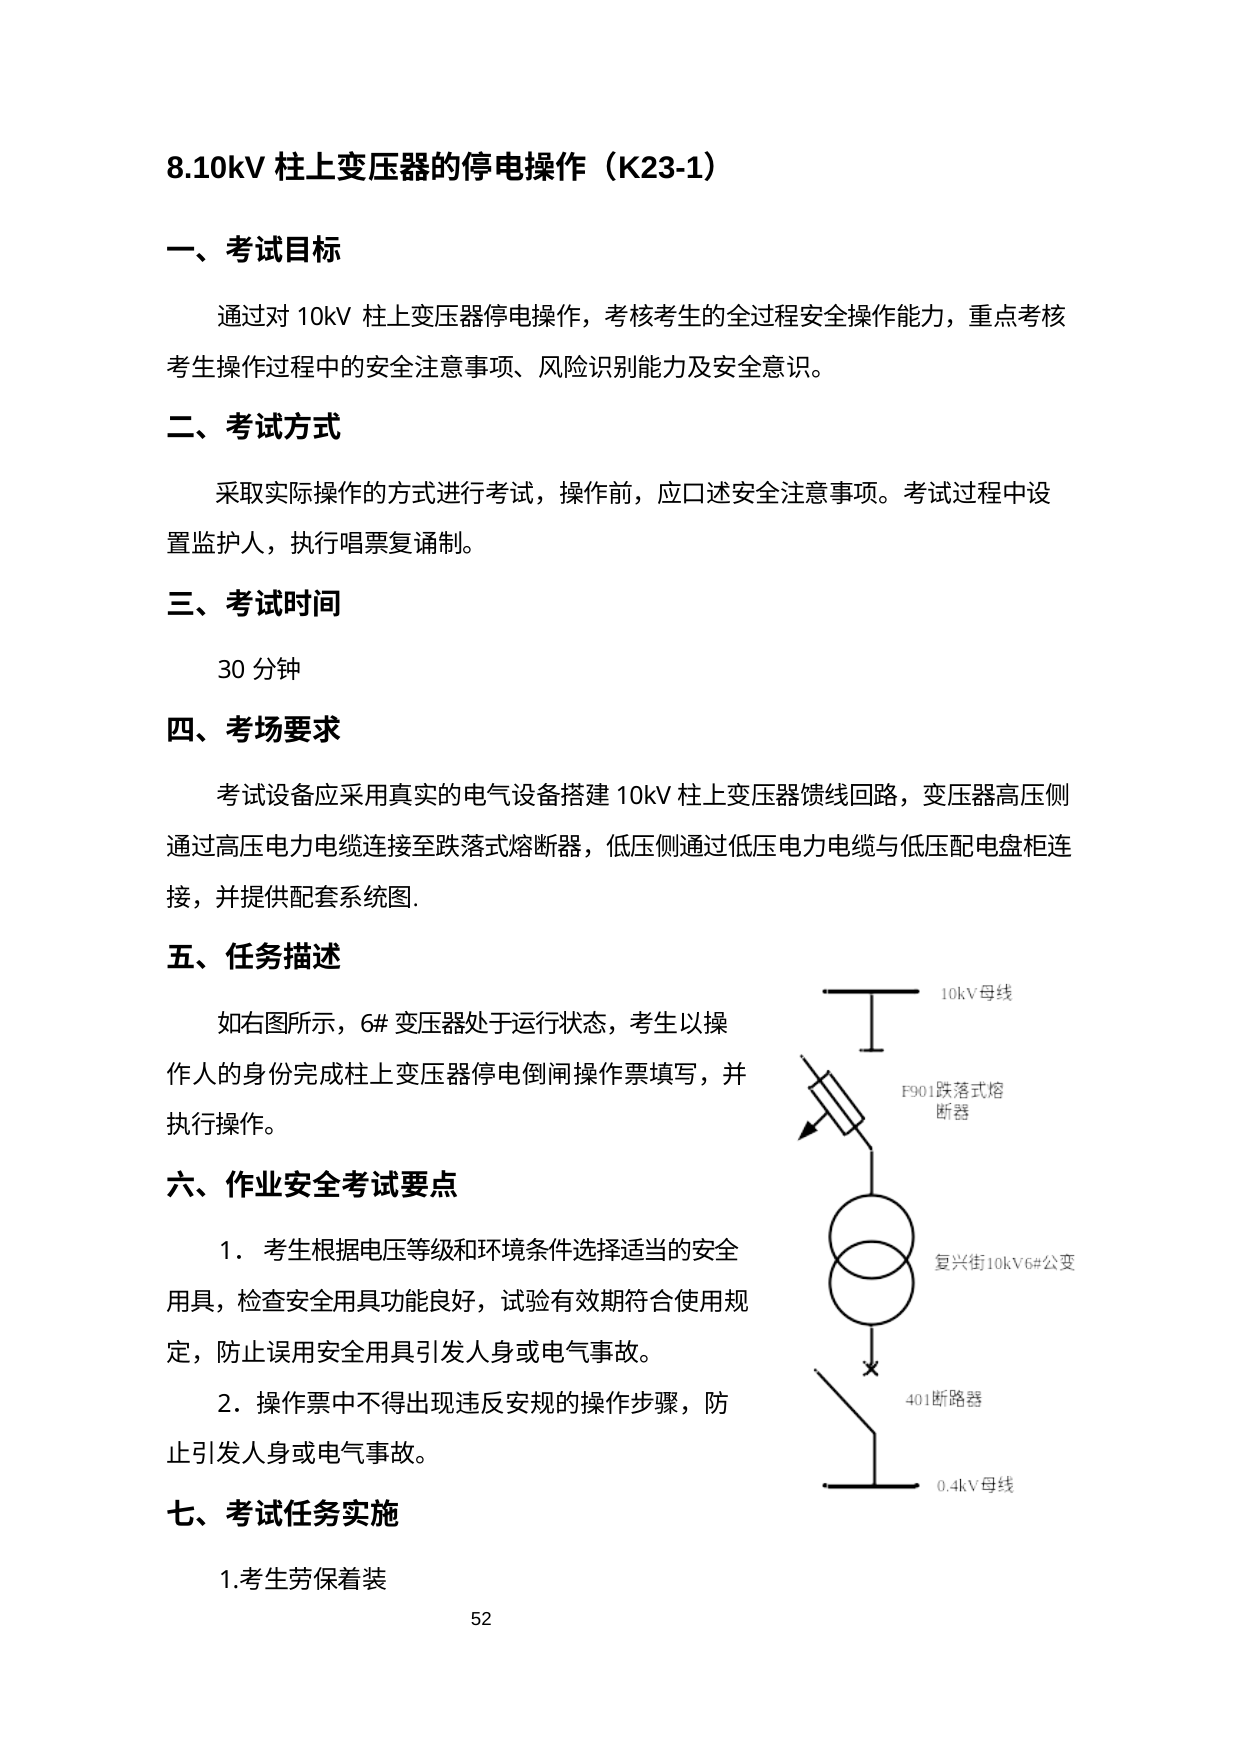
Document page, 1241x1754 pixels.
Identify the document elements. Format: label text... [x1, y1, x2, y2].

text 1． 考生根据电压等级和环境条件选择适当的安全用具，检查安全用具功能良好，试验有效期符合使用规定，防止误用安全用具引发人身或电气事故。 [166, 1231, 869, 1368]
subtitle 8.10kV 柱上变压器的停电操作（K23-1） [166, 149, 1075, 185]
text 1． 考生根据电压等级和环境条件选择适当的安全用具，检查安全用具功能良好，试验有效期符合使用规定，防止误用安全用具引发人身或电气事故。 [874, 1231, 1075, 1368]
text 30 分钟 [166, 650, 1075, 686]
text 如右图所示，6# 变压器处于运行状态，考生以操作人的身份完成柱上变压器停电倒闸操作票填写，并执行操作。 [166, 1003, 1070, 1141]
text 通过对 10kV 柱上变压器停电操作，考核考生的全过程安全操作能力，重点考核考生操作过程中的安全注意事项、风险识别能力及安全意识。 [166, 296, 1068, 383]
text 采取实际操作的方式进行考试，操作前，应口述安全注意事项。考试过程中设置监护人，执行唱票复诵制。 [166, 473, 1075, 560]
text 五、任务描述 [166, 941, 902, 974]
text 四、考场要求 [166, 713, 902, 747]
text 考试设备应采用真实的电气设备搭建 10kV 柱上变压器馈线回路，变压器高压侧通过高压电力电缆连接至跌落式熔断器，低压侧通过低压电力电缆与低压配电盘柜连接，并提供配套系统图. [166, 776, 1075, 913]
text 2．操作票中不得出现违反安规的操作步骤，防止引发人身或电气事故。 [166, 1383, 872, 1470]
text 三、考试时间 [166, 587, 902, 621]
text 1.考生劳保着装 [166, 1560, 1075, 1596]
text 一、考试目标 [166, 233, 902, 267]
text 七、考试任务实施 [166, 1497, 902, 1531]
text 二、考试方式 [166, 410, 902, 444]
text 六、作业安全考试要点 [166, 1168, 869, 1202]
text 2．操作票中不得出现违反安规的操作步骤，防止引发人身或电气事故。 [832, 1383, 1075, 1470]
